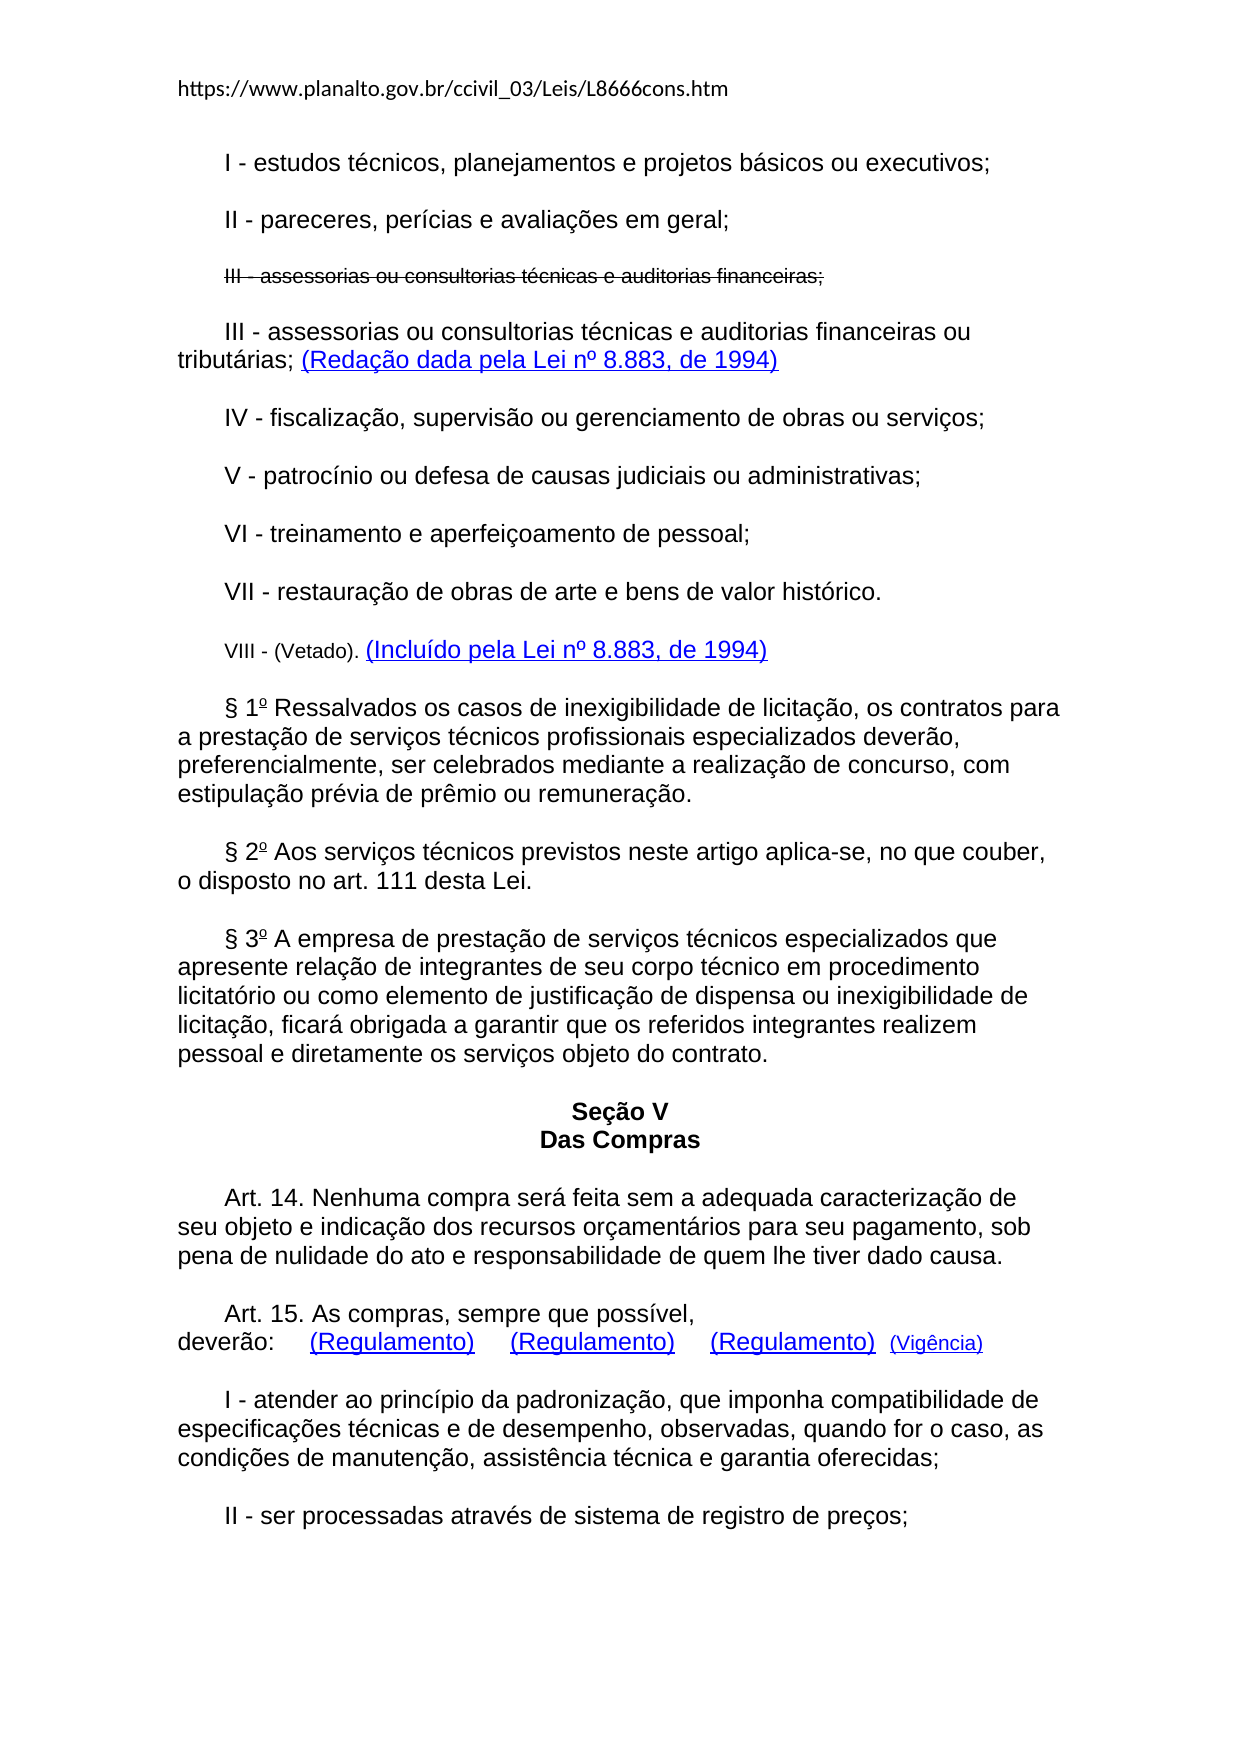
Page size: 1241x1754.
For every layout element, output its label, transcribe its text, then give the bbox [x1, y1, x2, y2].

text Seção V Das Compras [177, 1097, 1063, 1154]
text I - estudos técnicos, planejamentos e projetos básicos ou executivos; [177, 148, 1063, 176]
text VI - treinamento e aperfeiçoamento de pessoal; [177, 519, 1063, 548]
text II - pareceres, perícias e avaliações em geral; [177, 206, 1063, 234]
text Art. 14. Nenhuma compra será feita sem a adequada caracterização de seu objeto e indicação dos recursos orçamentários para seu pagamento, sob pena de nulidade do ato e responsabilidade de quem lhe tiver dado causa. [177, 1183, 1063, 1269]
text Art. 15. As compras, sempre que possível, deverão: (Regulamento) (Regulamento) (Regulamento) (Vigência) [177, 1299, 1063, 1356]
text II - ser processadas através de sistema de registro de preços; [177, 1501, 1063, 1529]
text I - atender ao princípio da padronização, que imponha compatibilidade de especificações técnicas e de desempenho, observadas, quando for o caso, as condições de manutenção, assistência técnica e garantia oferecidas; [177, 1385, 1063, 1472]
text IV - fiscalização, supervisão ou gerenciamento de obras ou serviços; [177, 403, 1063, 432]
text III - assessorias ou consultorias técnicas e auditorias financeiras ou tributárias; (Redação dada pela Lei nº 8.883, de 1994) [177, 317, 1063, 374]
text § 1o Ressalvados os casos de inexigibilidade de licitação, os contratos para a prestação de serviços técnicos profissionais especializados deverão, preferencialmente, ser celebrados mediante a realização de concurso, com estipulação prévia de prêmio ou remuneração. [177, 693, 1063, 808]
text V - patrocínio ou defesa de causas judiciais ou administrativas; [177, 461, 1063, 490]
text III - assessorias ou consultorias técnicas e auditorias financeiras; [177, 263, 1063, 287]
text § 2o Aos serviços técnicos previstos neste artigo aplica-se, no que couber, o disposto no art. 111 desta Lei. [177, 837, 1063, 894]
text § 3o A empresa de prestação de serviços técnicos especializados que apresente relação de integrantes de seu corpo técnico em procedimento licitatório ou como elemento de justificação de dispensa ou inexigibilidade de licitação, ficará obrigada a garantir que os referidos integrantes realizem pessoal e diretamente os serviços objeto do contrato. [177, 924, 1063, 1067]
text VIII - (Vetado). (Incluído pela Lei nº 8.883, de 1994) [177, 635, 1063, 664]
text VII - restauração de obras de arte e bens de valor histórico. [177, 577, 1063, 606]
